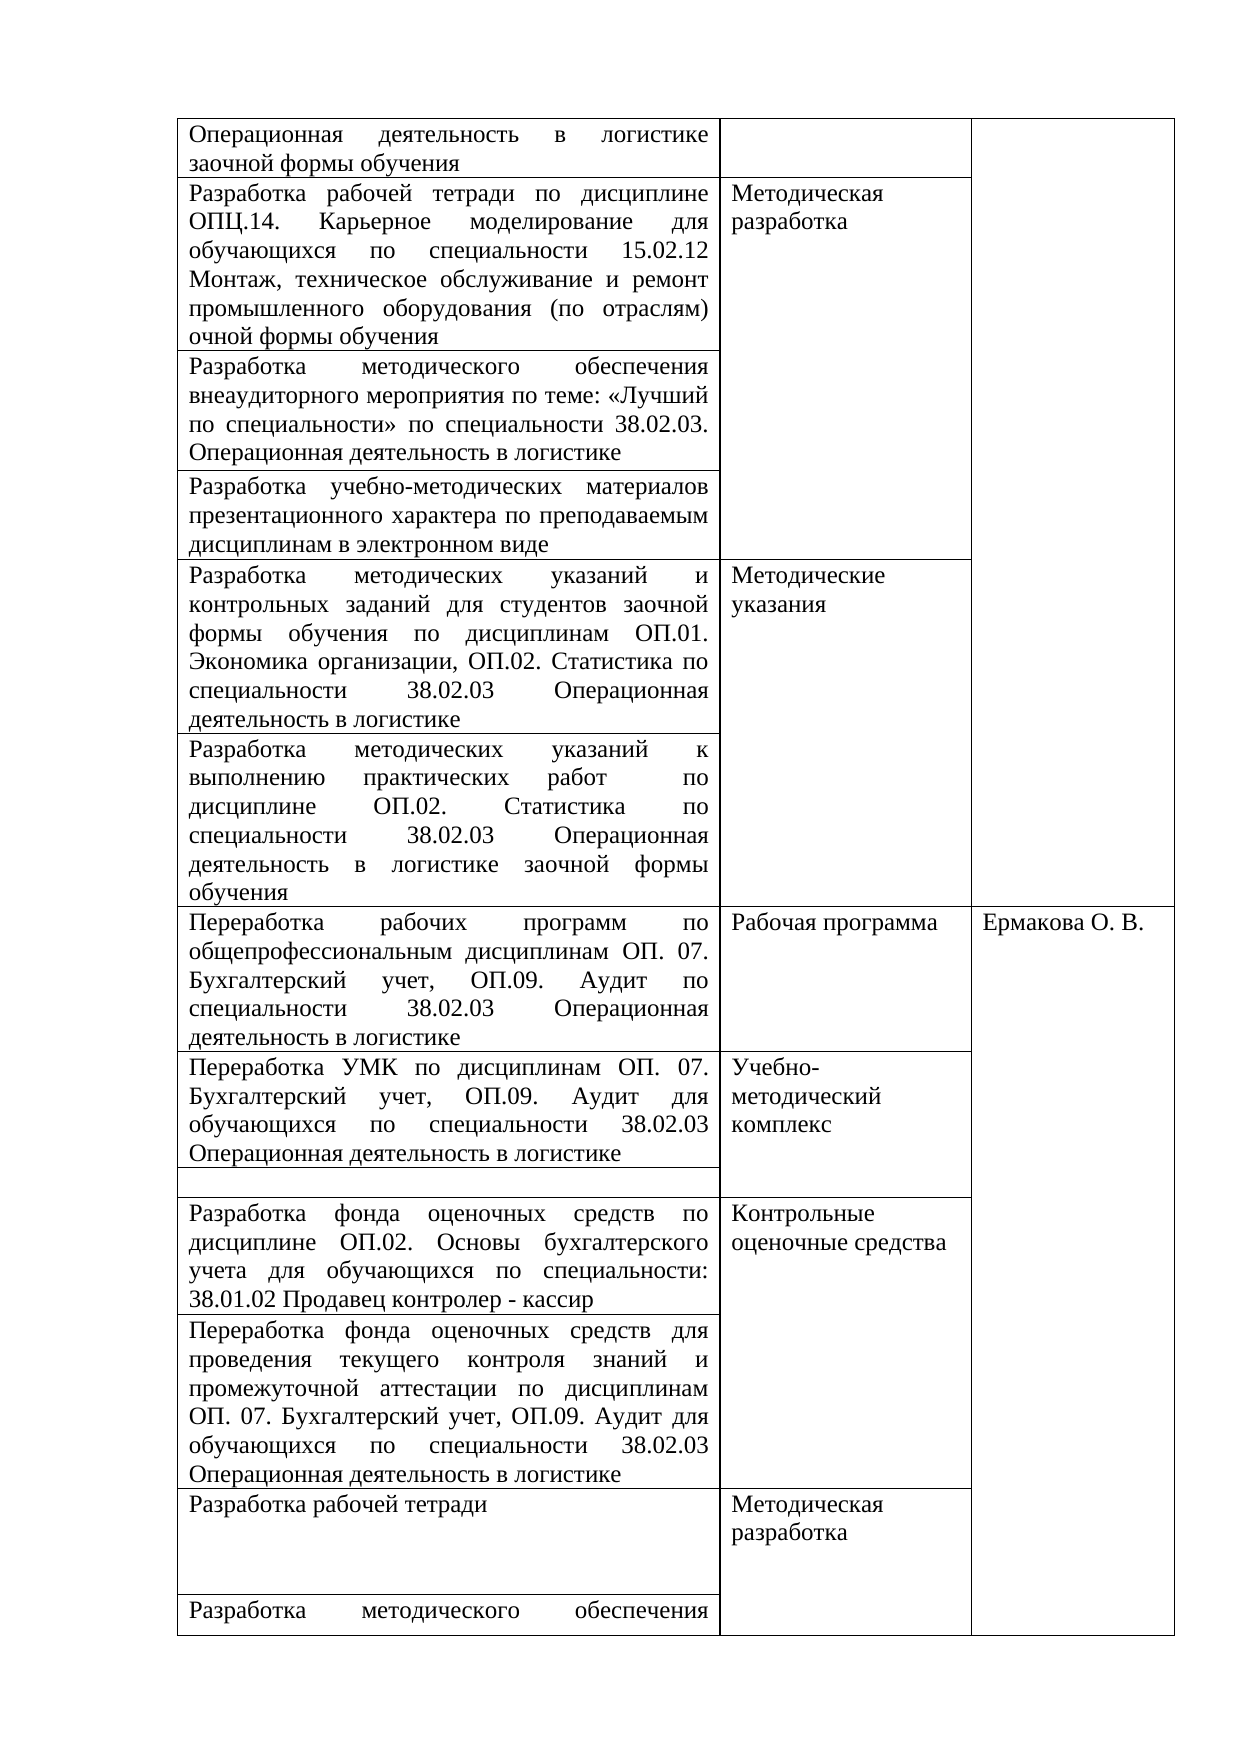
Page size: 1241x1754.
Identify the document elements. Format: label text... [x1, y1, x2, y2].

table_cell Учебно-методический комплекс [721, 1052, 971, 1197]
table_cell Переработка УМК по дисциплинам ОП. 07. Бухгалтерский учет, ОП.09. Аудит для обучающихся по специальности 38.02.03 Операционная деятельность в логистике [178, 1052, 719, 1167]
table_cell Переработка рабочих программ по общепрофессиональным дисциплинам ОП. 07. Бухгалтерский учет, ОП.09. Аудит по специальности 38.02.03 Операционная деятельность в логистике [178, 907, 719, 1051]
table_cell Контрольные оценочные средства [721, 1198, 971, 1488]
table_cell [178, 1168, 719, 1197]
table_cell Рабочая программа [721, 907, 971, 1051]
table_cell Разработка методических указаний и контрольных заданий для студентов заочной формы обучения по дисциплинам ОП.01. Экономика организации, ОП.02. Статистика по специальности 38.02.03 Операционная деятельность в логистике [178, 560, 719, 733]
table_cell Разработка учебно-методических материалов презентационного характера по преподаваемым дисциплинам в электронном виде [178, 471, 719, 559]
table_cell Разработка рабочей тетради [178, 1489, 719, 1594]
table_cell Разработка методических указаний к выполнению практических работ по дисциплине ОП.02. Статистика по специальности 38.02.03 Операционная деятельность в логистике заочной формы обучения [178, 734, 719, 906]
table_cell Методическая разработка [721, 178, 971, 559]
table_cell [178, 119, 719, 177]
table_cell Переработка фонда оценочных средств для проведения текущего контроля знаний и промежуточной аттестации по дисциплинам ОП. 07. Бухгалтерский учет, ОП.09. Аудит для обучающихся по специальности 38.02.03 Операционная деятельность в логистике [178, 1315, 719, 1488]
table_cell Разработка методического обеспечения внеаудиторного мероприятия по теме: «Лучший по специальности» по специальности 38.02.03. Операционная деятельность в логистике [178, 351, 719, 470]
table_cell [178, 1595, 719, 1635]
table_cell Методические указания [721, 560, 971, 906]
table_cell Ермакова О. В. [972, 907, 1174, 1635]
table_cell Разработка рабочей тетради по дисциплине ОПЦ.14. Карьерное моделирование для обучающихся по специальности 15.02.12 Монтаж, техническое обслуживание и ремонт промышленного оборудования (по отраслям) очной формы обучения [178, 178, 719, 350]
table_cell Методическая разработка [721, 1489, 971, 1635]
table_cell Разработка фонда оценочных средств по дисциплине ОП.02. Основы бухгалтерского учета для обучающихся по специальности: 38.01.02 Продавец контролер - кассир [178, 1198, 719, 1314]
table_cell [721, 119, 971, 177]
